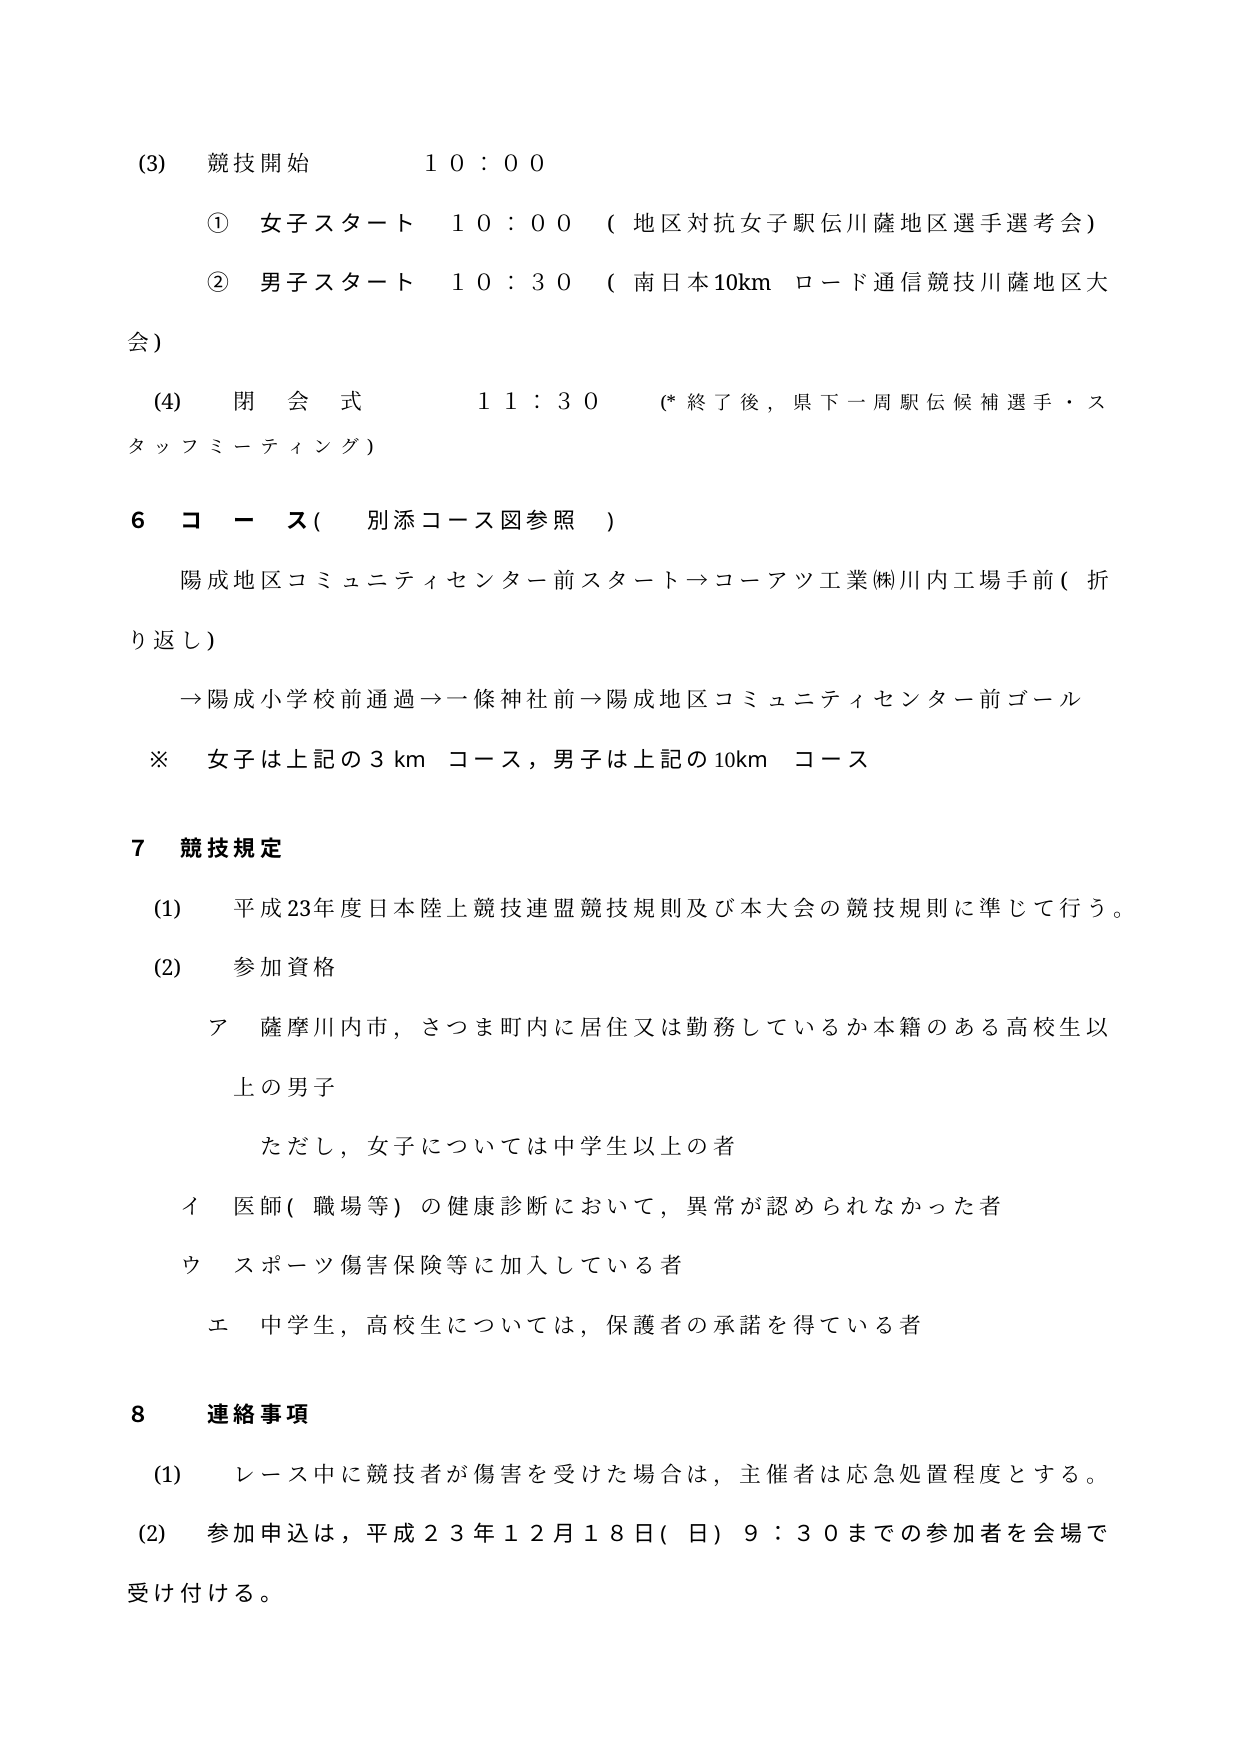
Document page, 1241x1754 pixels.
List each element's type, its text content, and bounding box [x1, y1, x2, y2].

text ※ 女子は上記の３kmコース，男子は上記の10kmコース [127, 728, 1113, 788]
text ７ 競技規定 [127, 817, 1113, 877]
text ただし，女子については中学生以上の者 [185, 1115, 1113, 1175]
text (1) 平成23年度日本陸上競技連盟競技規則及び本大会の競技規則に準じて行う。 [127, 877, 1113, 937]
text ② 男子スタート １０：３０ (南日本10kmロード通信競技川薩地区大会) [127, 251, 1113, 371]
text (1) レース中に競技者が傷害を受けた場合は，主催者は応急処置程度とする。 [127, 1443, 1113, 1503]
text 陽成地区コミュニティセンター前スタート→コーアツ工業㈱川内工場手前(折り返し) [127, 549, 1113, 668]
text ア 薩摩川内市，さつま町内に居住又は勤務しているか本籍のある高校生以上の男子 [185, 996, 1113, 1115]
text ６ コ ー ス(別添コース図参照) [127, 490, 1113, 549]
text ① 女子スタート １０：００ (地区対抗女子駅伝川薩地区選手選考会) [127, 192, 1113, 251]
text →陽成小学校前通過→一條神社前→陽成地区コミュニティセンター前ゴール [127, 668, 1113, 728]
text ８ 連絡事項 [127, 1383, 1113, 1443]
text エ 中学生，高校生については，保護者の承諾を得ている者 [127, 1294, 1113, 1354]
text (2) 参加申込は，平成２３年１２月１８日(日)９：３０までの参加者を会場で受け付ける。 [127, 1503, 1113, 1622]
text (4) 閉 会 式 １１：３０ (*終了後，県下一周駅伝候補選手・スタッフミーティング) [127, 371, 1113, 460]
text (2) 参加資格 [127, 937, 1113, 996]
text イ 医師(職場等)の健康診断において，異常が認められなかった者 [127, 1175, 1113, 1234]
text ウ スポーツ傷害保険等に加入している者 [127, 1234, 1113, 1294]
text (3) 競技開始 １０：００ [127, 132, 1113, 192]
